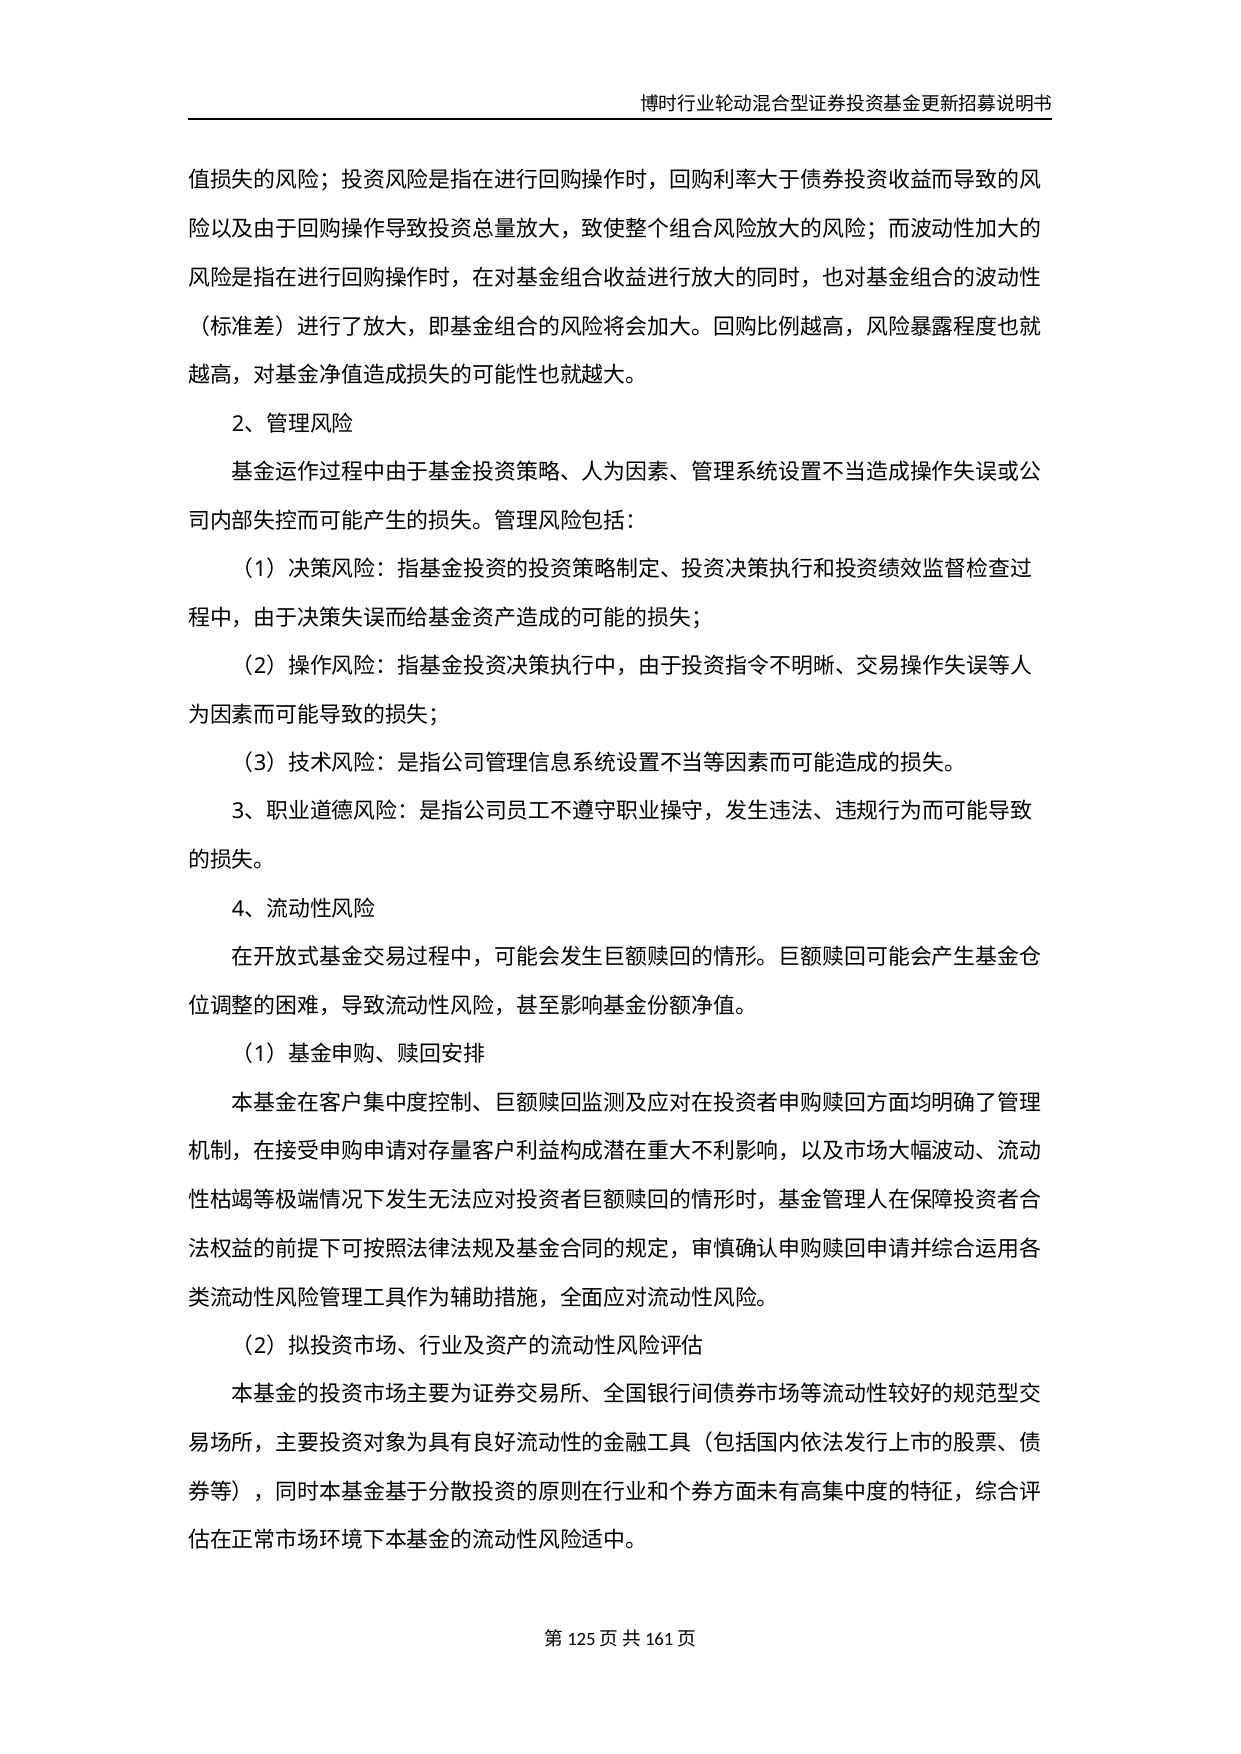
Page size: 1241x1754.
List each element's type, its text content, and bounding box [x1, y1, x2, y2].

text （1）决策风险：指基金投资的投资策略制定、投资决策执行和投资绩效监督检查过程中，由于决策失误而给基金资产造成的可能的损失； [188, 551, 1052, 632]
text （2）操作风险：指基金投资决策执行中，由于投资指令不明晰、交易操作失误等人为因素而可能导致的损失； [188, 648, 1052, 729]
text 基金运作过程中由于基金投资策略、人为因素、管理系统设置不当造成操作失误或公司内部失控而可能产生的损失。管理风险包括： [188, 454, 1052, 535]
text 3、职业道德风险：是指公司员工不遵守职业操守，发生违法、违规行为而可能导致的损失。 [188, 793, 1052, 874]
text （2）拟投资市场、行业及资产的流动性风险评估 [188, 1327, 1052, 1360]
text 4、流动性风险 [188, 890, 1052, 923]
text 2、管理风险 [188, 405, 1052, 438]
text （3）技术风险：是指公司管理信息系统设置不当等因素而可能造成的损失。 [188, 745, 1052, 777]
text 本基金的投资市场主要为证券交易所、全国银行间债券市场等流动性较好的规范型交易场所，主要投资对象为具有良好流动性的金融工具（包括国内依法发行上市的股票、债券等），同时本基金基于分散投资的原则在行业和个券方面未有高集中度的特征，综合评估在正常市场环境下本基金的流动性风险适中。 [188, 1376, 1052, 1554]
text 本基金在客户集中度控制、巨额赎回监测及应对在投资者申购赎回方面均明确了管理机制，在接受申购申请对存量客户利益构成潜在重大不利影响，以及市场大幅波动、流动性枯竭等极端情况下发生无法应对投资者巨额赎回的情形时，基金管理人在保障投资者合法权益的前提下可按照法律法规及基金合同的规定，审慎确认申购赎回申请并综合运用各类流动性风险管理工具作为辅助措施，全面应对流动性风险。 [188, 1084, 1052, 1312]
text （1）基金申购、赎回安排 [188, 1036, 1052, 1068]
text 在开放式基金交易过程中，可能会发生巨额赎回的情形。巨额赎回可能会产生基金仓位调整的困难，导致流动性风险，甚至影响基金份额净值。 [188, 939, 1052, 1020]
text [188, 162, 1052, 389]
